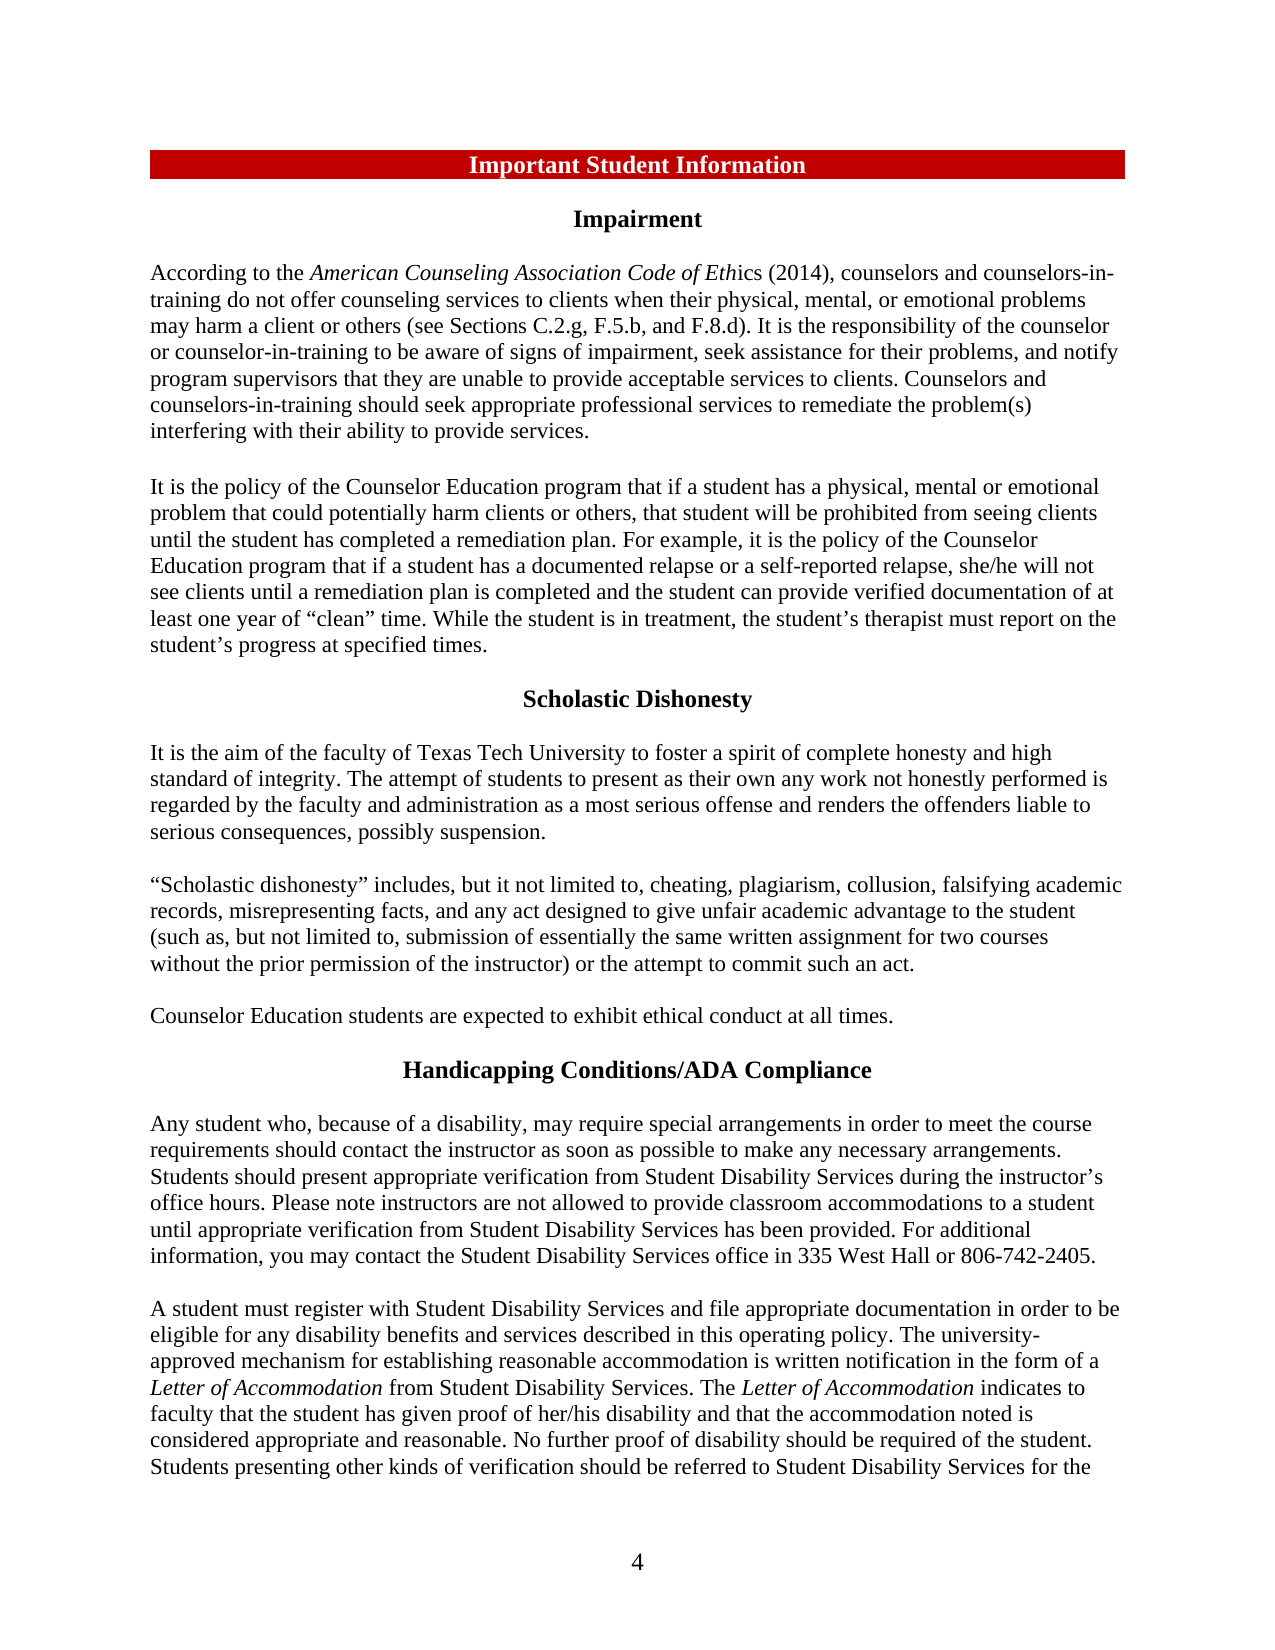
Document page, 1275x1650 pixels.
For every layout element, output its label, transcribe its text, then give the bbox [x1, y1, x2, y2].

text Any student who, because of a disability, may require special arrangements in order to meet the course requirements should contact the instructor as soon as possible to make any necessary arrangements. Students should present appropriate verification from Student Disability Services during the instructor’s office hours. Please note instructors are not allowed to provide classroom accommodations to a student until appropriate verification from Student Disability Services has been provided. For additional information, you may contact the Student Disability Services office in 335 West Hall or 806-742-2405. [150, 1110, 1125, 1268]
text It is the aim of the faculty of Texas Tech University to foster a spirit of complete honesty and high standard of integrity. The attempt of students to present as their own any work not honestly performed is regarded by the faculty and administration as a most serious offense and renders the offenders liable to serious consequences, possibly suspension. [150, 739, 1125, 844]
text Scholastic Dishonesty [150, 684, 1125, 712]
text Impairment [150, 205, 1125, 233]
text Counselor Education students are expected to exhibit ethical conduct at all times. [150, 1002, 1125, 1029]
text It is the policy of the Counselor Education program that if a student has a physical, mental or emotional problem that could potentially harm clients or others, that student will be prohibited from seeing clients until the student has completed a remediation plan. For example, it is the policy of the Counselor Education program that if a student has a documented relapse or a self-reported relapse, she/he will not see clients until a remediation plan is completed and the student can provide verified documentation of at least one year of “clean” time. While the student is in treatment, the student’s therapist must report on the student’s progress at specified times. [150, 473, 1125, 657]
text According to the American Counseling Association Code of Ethics (2014), counselors and counselors-in-training do not offer counseling services to clients when their physical, mental, or emotional problems may harm a client or others (see Sections C.2.g, F.5.b, and F.8.d). It is the responsibility of the counselor or counselor-in-training to be aware of signs of impairment, seek assistance for their problems, and notify program supervisors that they are unable to provide acceptable services to clients. Counselors and counselors-in-training should seek appropriate professional services to remediate the problem(s) interfering with their ability to provide services. [150, 259, 1125, 444]
text Handicapping Conditions/ADA Compliance [150, 1055, 1125, 1084]
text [150, 1295, 1125, 1479]
subtitle Important Student Information [150, 150, 1125, 179]
text “Scholastic dishonesty” includes, but it not limited to, cheating, plagiarism, collusion, falsifying academic records, misrepresenting facts, and any act designed to give unfair academic advantage to the student (such as, but not limited to, submission of essentially the same written assignment for two courses without the prior permission of the instructor) or the attempt to commit such an act. [150, 871, 1125, 976]
